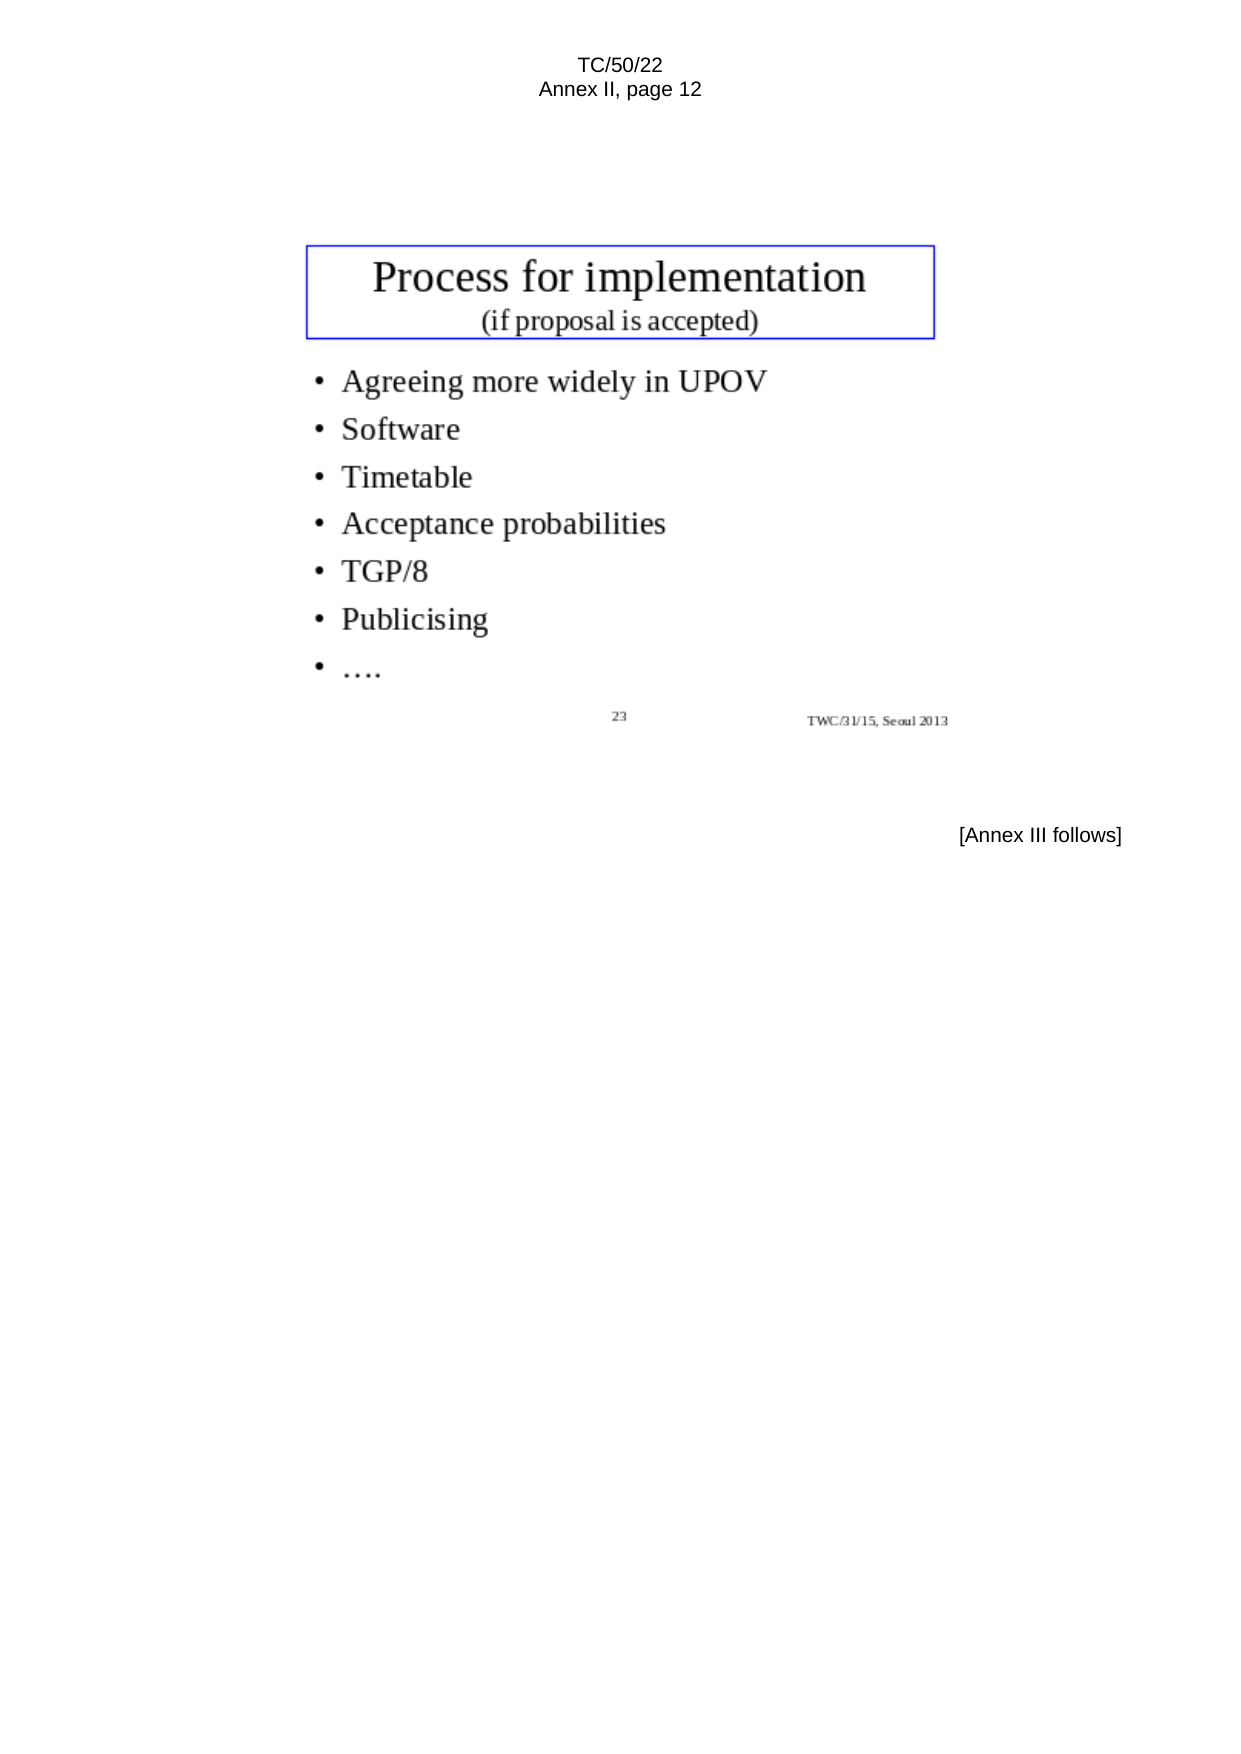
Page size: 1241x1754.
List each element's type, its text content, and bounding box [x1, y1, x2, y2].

text [Annex III follows] [118, 823, 1122, 847]
